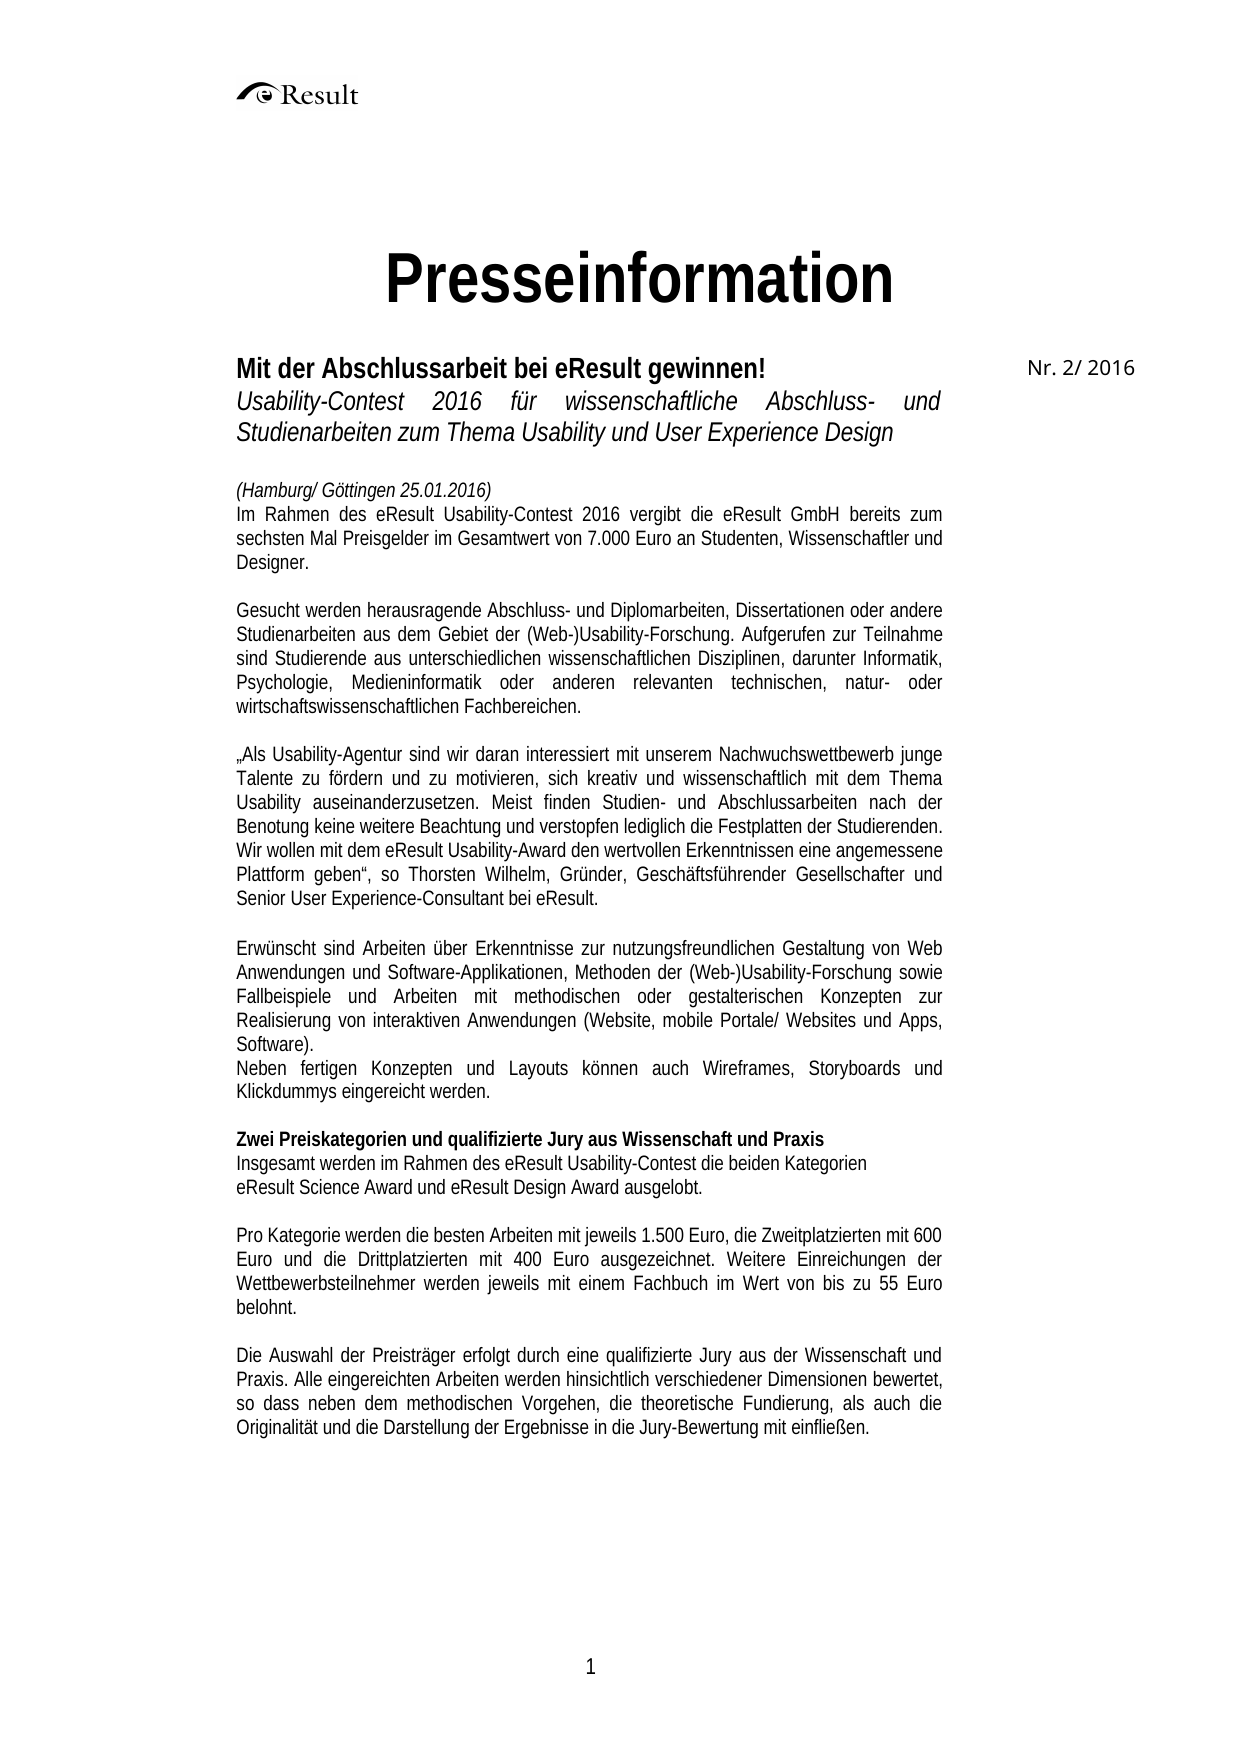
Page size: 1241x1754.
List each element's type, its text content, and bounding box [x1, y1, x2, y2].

text Gesucht werden herausragende Abschluss- und Diplomarbeiten, Dissertationen oder andere Studienarbeiten aus dem Gebiet der (Web-)Usability-Forschung. Aufgerufen zur Teilnahme sind Studierende aus unterschiedlichen wissenschaftlichen Disziplinen, darunter Informatik, Psychologie, Medieninformatik oder anderen relevanten technischen, natur- oder wirtschaftswissenschaftlichen Fachbereichen. [236, 598, 944, 718]
text Pro Kategorie werden die besten Arbeiten mit jeweils 1.500 Euro, die Zweitplatzierten mit 600 Euro und die Drittplatzierten mit 400 Euro ausgezeichnet. Weitere Einreichungen der Wettbewerbsteilnehmer werden jeweils mit einem Fachbuch im Wert von bis zu 55 Euro belohnt. [236, 1223, 944, 1319]
text Mit der Abschlussarbeit bei eResult gewinnen! [236, 352, 944, 385]
text Die Auswahl der Preisträger erfolgt durch eine qualifizierte Jury aus der Wissenschaft und Praxis. Alle eingereichten Arbeiten werden hinsichtlich verschiedener Dimensionen bewertet, so dass neben dem methodischen Vorgehen, die theoretische Fundierung, als auch die Originalität und die Darstellung der Ergebnisse in die Jury-Bewertung mit einfließen. [236, 1343, 944, 1439]
text Im Rahmen des eResult Usability-Contest 2016 vergibt die eResult GmbH bereits zum sechsten Mal Preisgelder im Gesamtwert von 7.000 Euro an Studenten, Wissenschaftler und Designer. [236, 502, 944, 574]
text (Hamburg/ Göttingen 25.01.2016) [236, 478, 944, 502]
table_header Presseinformation [292, 236, 1045, 329]
picture [236, 75, 359, 111]
text „Als Usability-Agentur sind wir daran interessiert mit unserem Nachwuchswettbewerb junge Talente zu fördern und zu motivieren, sich kreativ und wissenschaftlich mit dem Thema Usability auseinanderzusetzen. Meist finden Studien- und Abschlussarbeiten nach der Benotung keine weitere Beachtung und verstopfen lediglich die Festplatten der Studierenden. Wir wollen mit dem eResult Usability-Award den wertvollen Erkenntnissen eine angemessene Plattform geben“, so Thorsten Wilhelm, Gründer, Geschäftsführender Gesellschafter und Senior User Experience-Consultant bei eResult. [236, 742, 944, 909]
text Erwünscht sind Arbeiten über Erkenntnisse zur nutzungsfreundlichen Gestaltung von Web Anwendungen und Software-Applikationen, Methoden der (Web-)Usability-Forschung sowie Fallbeispiele und Arbeiten mit methodischen oder gestalterischen Konzepten zur Realisierung von interaktiven Anwendungen (Website, mobile Portale/ Websites und Apps, Software). [236, 936, 944, 1056]
text Insgesamt werden im Rahmen des eResult Usability-Contest die beiden Kategorien [236, 1151, 944, 1175]
text Neben fertigen Konzepten und Layouts können auch Wireframes, Storyboards und Klickdummys eingereicht werden. [236, 1056, 944, 1103]
text eResult Science Award und eResult Design Award ausgelobt. [236, 1175, 944, 1199]
text Usability-Contest 2016 für wissenschaftliche Abschluss- und Studienarbeiten zum Thema Usability und User Experience Design [236, 385, 944, 447]
text Zwei Preiskategorien und qualifizierte Jury aus Wissenschaft und Praxis [236, 1127, 944, 1151]
